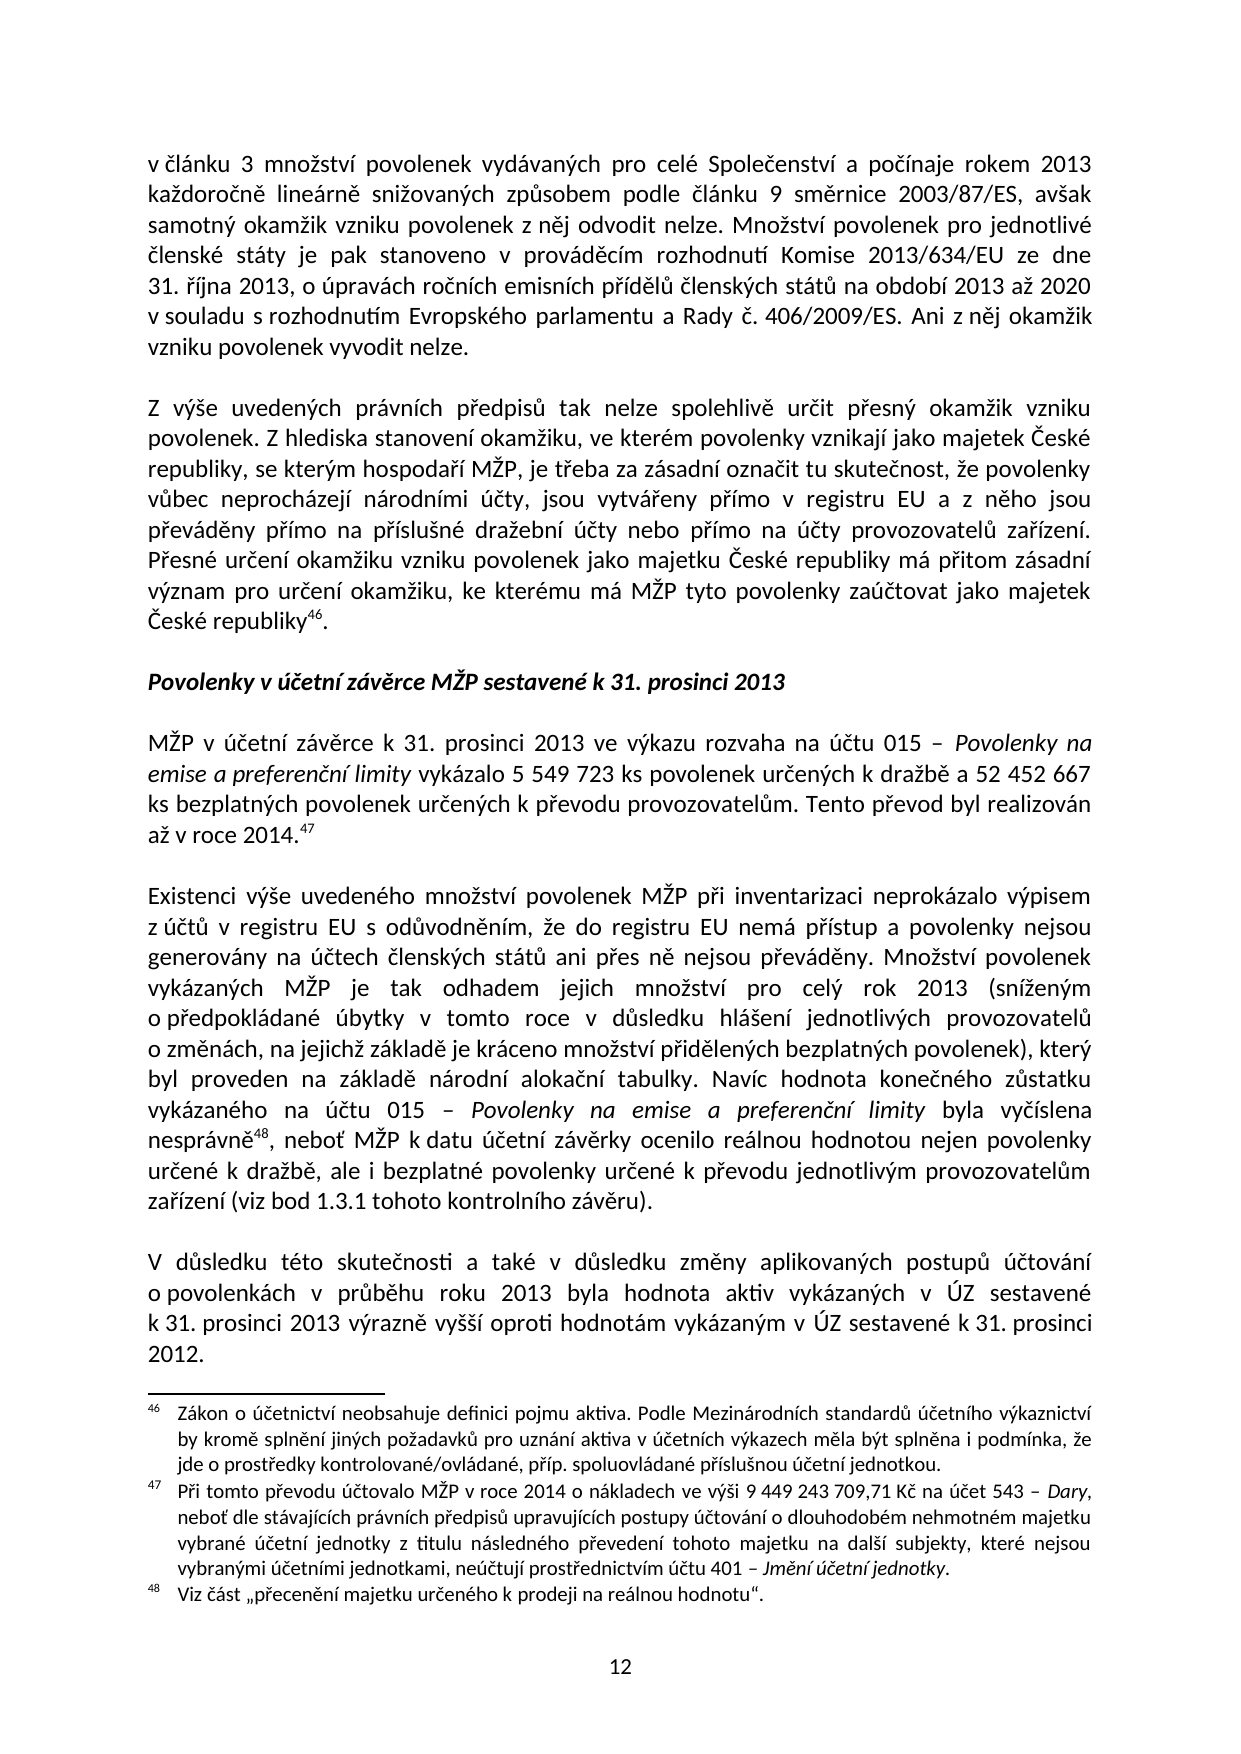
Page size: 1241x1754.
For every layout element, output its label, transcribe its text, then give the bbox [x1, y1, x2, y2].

text Existenci výše uvedeného množství povolenek MŽP při inventarizaci neprokázalo výpisem z účtů v registru EU s odůvodněním, že do registru EU nemá přístup a povolenky nejsou generovány na účtech členských států ani přes ně nejsou převáděny. Množství povolenek vykázaných MŽP je tak odhadem jejich množství pro celý rok 2013 (sníženým o předpokládané úbytky v tomto roce v důsledku hlášení jednotlivých provozovatelů o změnách, na jejichž základě je kráceno množství přidělených bezplatných povolenek), který byl proveden na základě národní alokační tabulky. Navíc hodnota konečného zůstatku vykázaného na účtu 015 – Povolenky na emise a preferenční limity byla vyčíslena nesprávně, neboť MŽP k datu účetní závěrky ocenilo reálnou hodnotou nejen povolenky určené k dražbě, ale i bezplatné povolenky určené k převodu jednotlivým provozovatelům zařízení (viz bod 1.3.1 tohoto kontrolního závěru). [148, 880, 1092, 1216]
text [148, 148, 1092, 361]
text MŽP v účetní závěrce k 31. prosinci 2013 ve výkazu rozvaha na účtu 015 – Povolenky na emise a preferenční limity vykázalo 5 549 723 ks povolenek určených k dražbě a 52 452 667 ks bezplatných povolenek určených k převodu provozovatelům. Tento převod byl realizován až v roce 2014. [148, 728, 1092, 850]
text Povolenky v účetní závěrce MŽP sestavené k 31. prosinci 2013 [148, 667, 1092, 697]
text V důsledku této skutečnosti a také v důsledku změny aplikovaných postupů účtování o povolenkách v průběhu roku 2013 byla hodnota aktiv vykázaných v ÚZ sestavené k 31. prosinci 2013 výrazně vyšší oproti hodnotám vykázaným v ÚZ sestavené k 31. prosinci 2012. [148, 1246, 1092, 1368]
text Z výše uvedených právních předpisů tak nelze spolehlivě určit přesný okamžik vzniku povolenek. Z hlediska stanovení okamžiku, ve kterém povolenky vznikají jako majetek České republiky, se kterým hospodaří MŽP, je třeba za zásadní označit tu skutečnost, že povolenky vůbec neprocházejí národními účty, jsou vytvářeny přímo v registru EU a z něho jsou převáděny přímo na příslušné dražební účty nebo přímo na účty provozovatelů zařízení. Přesné určení okamžiku vzniku povolenek jako majetku České republiky má přitom zásadní význam pro určení okamžiku, ke kterému má MŽP tyto povolenky zaúčtovat jako majetek České republiky. [148, 392, 1092, 636]
